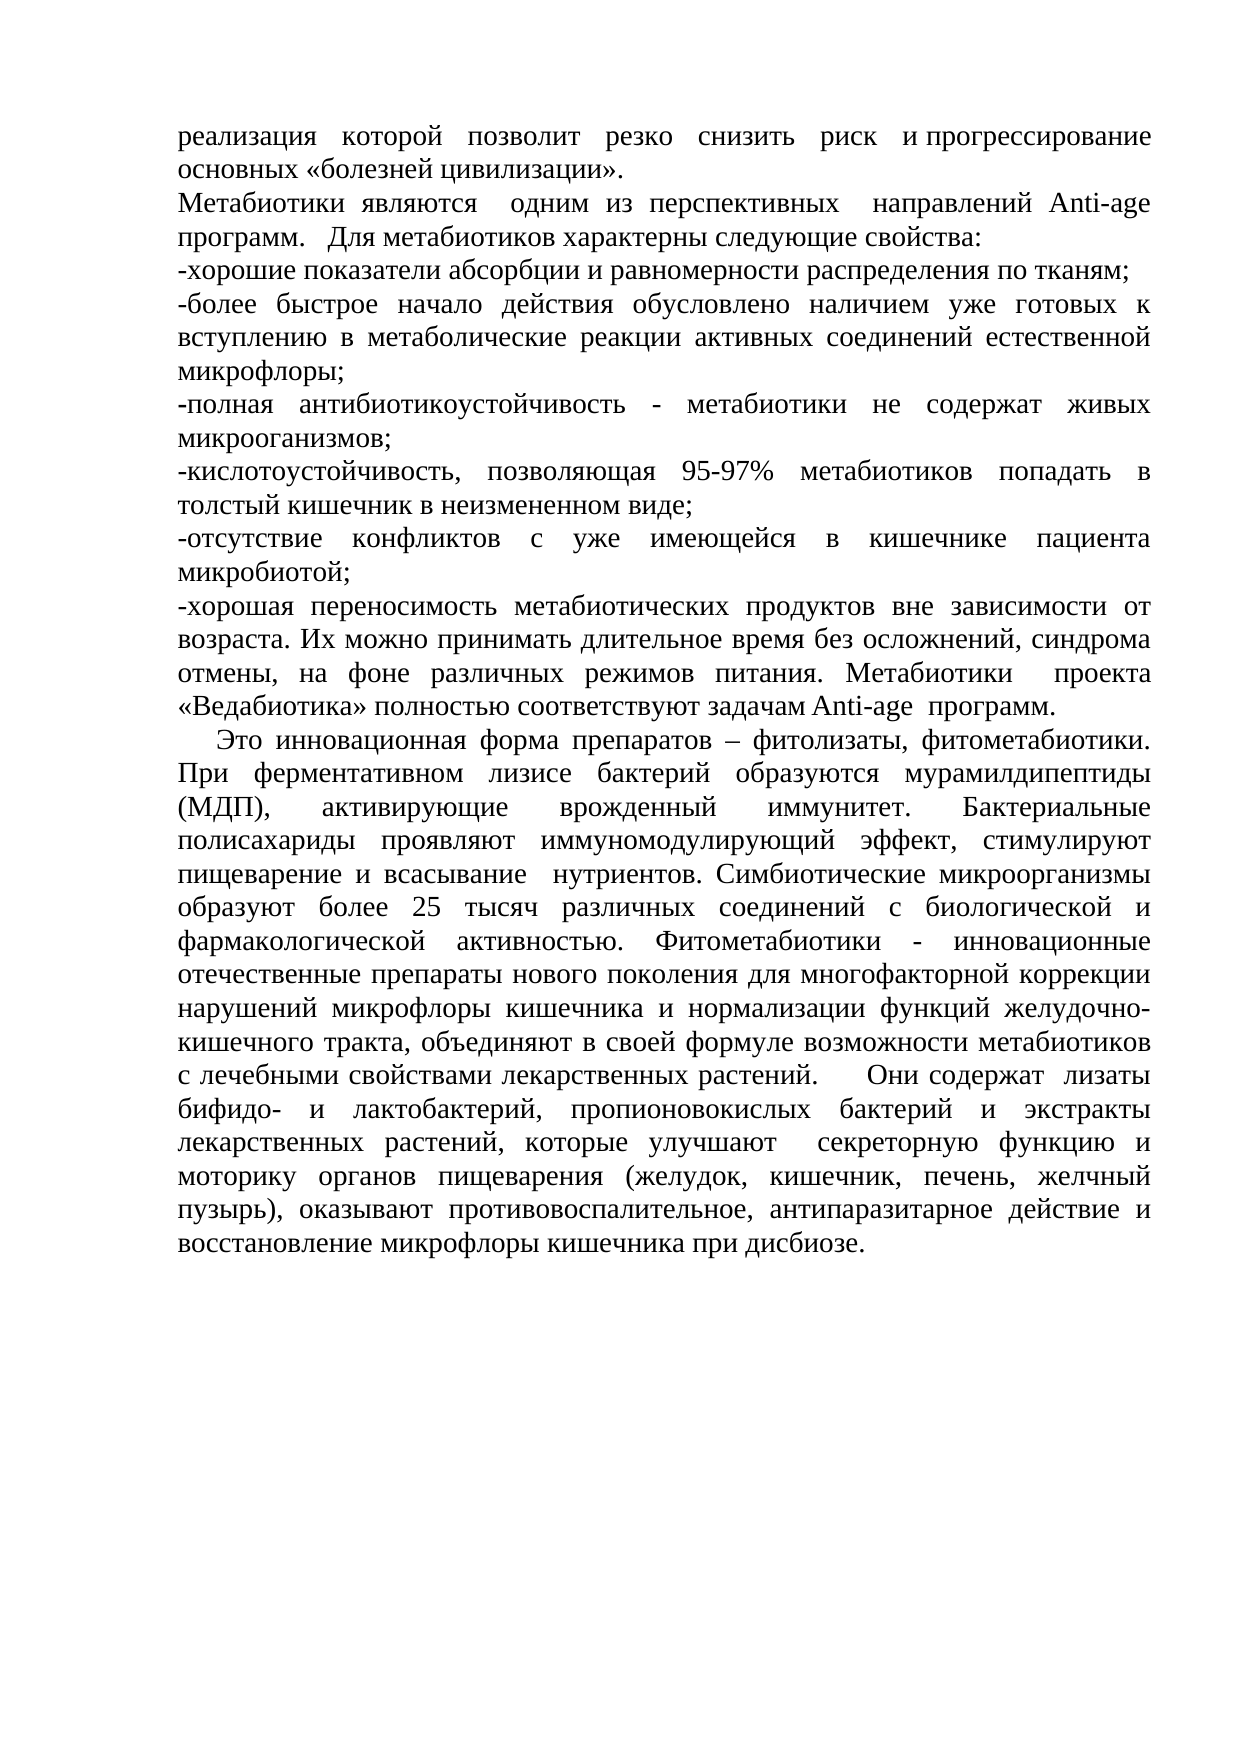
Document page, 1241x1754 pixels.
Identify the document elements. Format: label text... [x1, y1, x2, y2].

text Это инновационная форма препаратов – фитолизаты, фитометабиотики. При ферментативном лизисе бактерий образуются мурамилдипептиды (МДП), активирующие врожденный иммунитет. Бактериальные полисахариды проявляют иммуномодулирующий эффект, стимулируют пищеварение и всасывание нутриентов. Симбиотические микроорганизмы образуют более 25 тысяч различных соединений с биологической и фармакологической активностью. Фитометабиотики - инновационные отечественные препараты нового поколения для многофакторной коррекции нарушений микрофлоры кишечника и нормализации функций желудочно-кишечного тракта, объединяют в своей формуле возможности метабиотиков с лечебными свойствами лекарственных растений. Они содержат лизаты бифидо- и лактобактерий, пропионовокислых бактерий и экстракты лекарственных растений, которые улучшают секреторную функцию и моторику органов пищеварения (желудок, кишечник, печень, желчный пузырь), оказывают противовоспалительное, антипаразитарное действие и восстановление микрофлоры кишечника при дисбиозе. [177, 722, 1152, 1258]
text -более быстрое начало действия обусловлено наличием уже готовых к вступлению в метаболические реакции активных соединений естественной микрофлоры; [177, 286, 1152, 386]
text -отсутствие конфликтов с уже имеющейся в кишечнике пациента микробиотой; [177, 521, 1152, 588]
text -кислотоустойчивость, позволяющая 95-97% метабиотиков попадать в толстый кишечник в неизмененном виде; [177, 453, 1152, 521]
text -хорошие показатели абсорбции и равномерности распределения по тканям; [177, 252, 1152, 286]
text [177, 118, 1152, 185]
text -хорошая переносимость метабиотических продуктов вне зависимости от возраста. Их можно принимать длительное время без осложнений, синдрома отмены, на фоне различных режимов питания. Метабиотики проекта «Ведабиотика» полностью соответствуют задачам Anti-age программ. [177, 588, 1152, 722]
text -полная антибиотикоустойчивость - метабиотики не содержат живых микрооганизмов; [177, 386, 1152, 453]
text Метабиотики являются одним из перспективных направлений Anti-age программ. Для метабиотиков характерны следующие свойства: [177, 185, 1152, 252]
